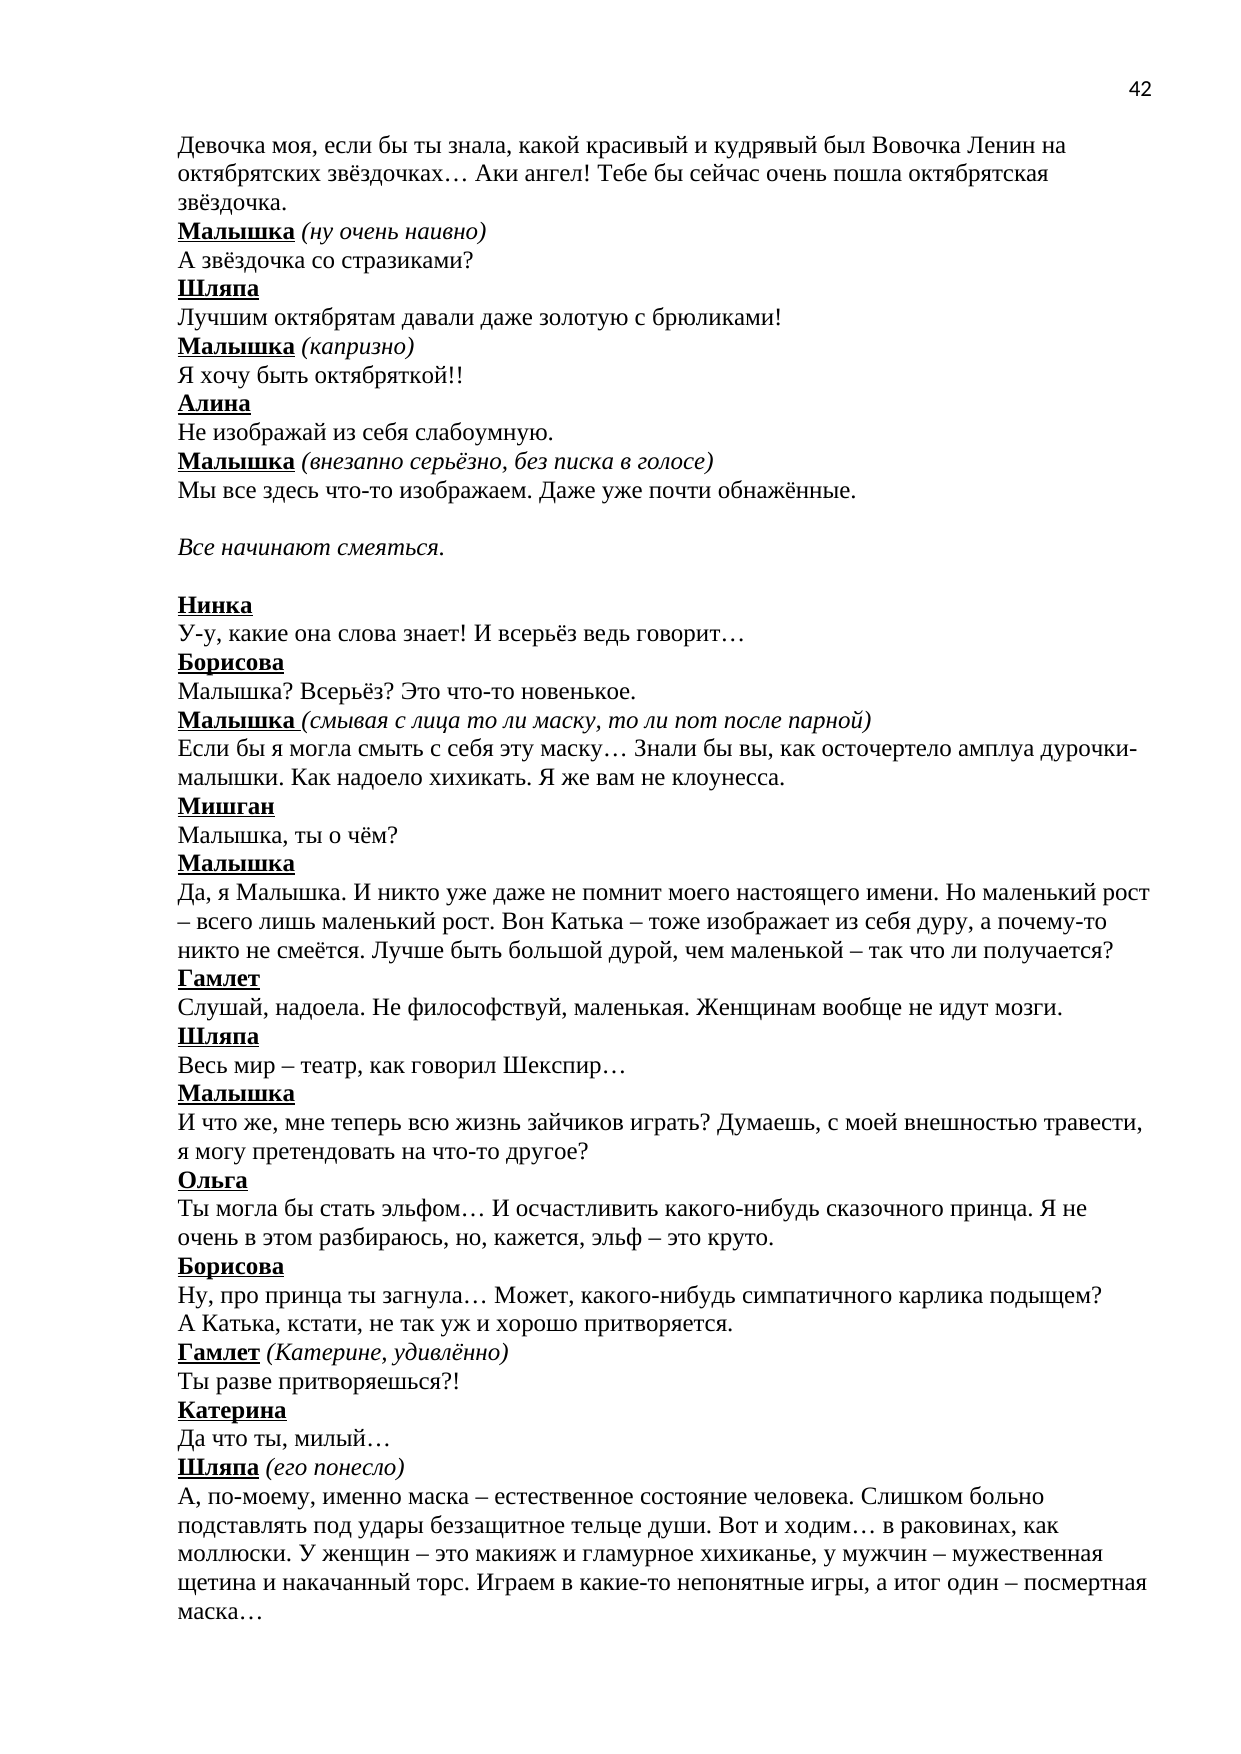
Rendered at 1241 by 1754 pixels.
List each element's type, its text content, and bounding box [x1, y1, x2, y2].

text Ты могла бы стать эльфом… И осчастливить какого-нибудь сказочного принца. Я не очень в этом разбираюсь, но, кажется, эльф – это круто. [177, 1193, 1152, 1251]
text Малышка (ну очень наивно) [177, 216, 1152, 245]
text Да что ты, милый… [177, 1423, 1152, 1452]
text Я хочу быть октябряткой!! [177, 360, 1152, 388]
text А Катька, кстати, не так уж и хорошо притворяется. [177, 1308, 1152, 1337]
text Борисова [177, 647, 1152, 676]
text Лучшим октябрятам давали даже золотую с брюликами! [177, 302, 1152, 331]
text Не изображай из себя слабоумную. [177, 417, 1152, 446]
text Да, я Малышка. И никто уже даже не помнит моего настоящего имени. Но маленький рост – всего лишь маленький рост. Вон Катька – тоже изображает из себя дуру, а почему-то никто не смеётся. Лучше быть большой дурой, чем маленькой – так что ли получается? [177, 877, 1152, 963]
text Гамлет [177, 963, 1152, 992]
text А звёздочка со стразиками? [177, 245, 1152, 273]
text Нинка [177, 590, 1152, 618]
text Малышка? Всерьёз? Это что-то новенькое. [177, 676, 1152, 705]
text Малышка (смывая с лица то ли маску, то ли пот после парной) [177, 705, 1152, 733]
text Катерина [177, 1395, 1152, 1423]
text Малышка [177, 1078, 1152, 1107]
text Гамлет (Катерине, удивлённо) [177, 1337, 1152, 1366]
text Ты разве притворяешься?! [177, 1366, 1152, 1395]
text И что же, мне теперь всю жизнь зайчиков играть? Думаешь, с моей внешностью травести, я могу претендовать на что-то другое? [177, 1107, 1152, 1165]
text Если бы я могла смыть с себя эту маску… Знали бы вы, как осточертело амплуа дурочки-малышки. Как надоело хихикать. Я же вам не клоунесса. [177, 733, 1152, 791]
text Мы все здесь что-то изображаем. Даже уже почти обнажённые. [177, 475, 1152, 503]
text Малышка, ты о чём? [177, 820, 1152, 848]
text Малышка (внезапно серьёзно, без писка в голосе) [177, 446, 1152, 475]
text Девочка моя, если бы ты знала, какой красивый и кудрявый был Вовочка Ленин на октябрятских звёздочках… Аки ангел! Тебе бы сейчас очень пошла октябрятская звёздочка. [177, 130, 1152, 216]
text Шляпа (его понесло) [177, 1452, 1152, 1481]
text А, по-моему, именно маска – естественное состояние человека. Слишком больно подставлять под удары беззащитное тельце души. Вот и ходим… в раковинах, как моллюски. У женщин – это макияж и гламурное хихиканье, у мужчин – мужественная щетина и накачанный торс. Играем в какие-то непонятные игры, а итог один – посмертная маска… [177, 1481, 1152, 1625]
text Слушай, надоела. Не философствуй, маленькая. Женщинам вообще не идут мозги. [177, 992, 1152, 1021]
text Весь мир – театр, как говорил Шекспир… [177, 1050, 1152, 1078]
text Ольга [177, 1165, 1152, 1193]
text Алина [177, 388, 1152, 417]
text Ну, про принца ты загнула… Может, какого-нибудь симпатичного карлика подыщем? [177, 1280, 1152, 1308]
text У-у, какие она слова знает! И всерьёз ведь говорит… [177, 618, 1152, 647]
text Шляпа [177, 273, 1152, 302]
text Мишган [177, 791, 1152, 820]
text Малышка (капризно) [177, 331, 1152, 360]
text Борисова [177, 1251, 1152, 1280]
text Малышка [177, 848, 1152, 877]
text Шляпа [177, 1021, 1152, 1050]
text Все начинают смеяться. [177, 532, 1152, 561]
